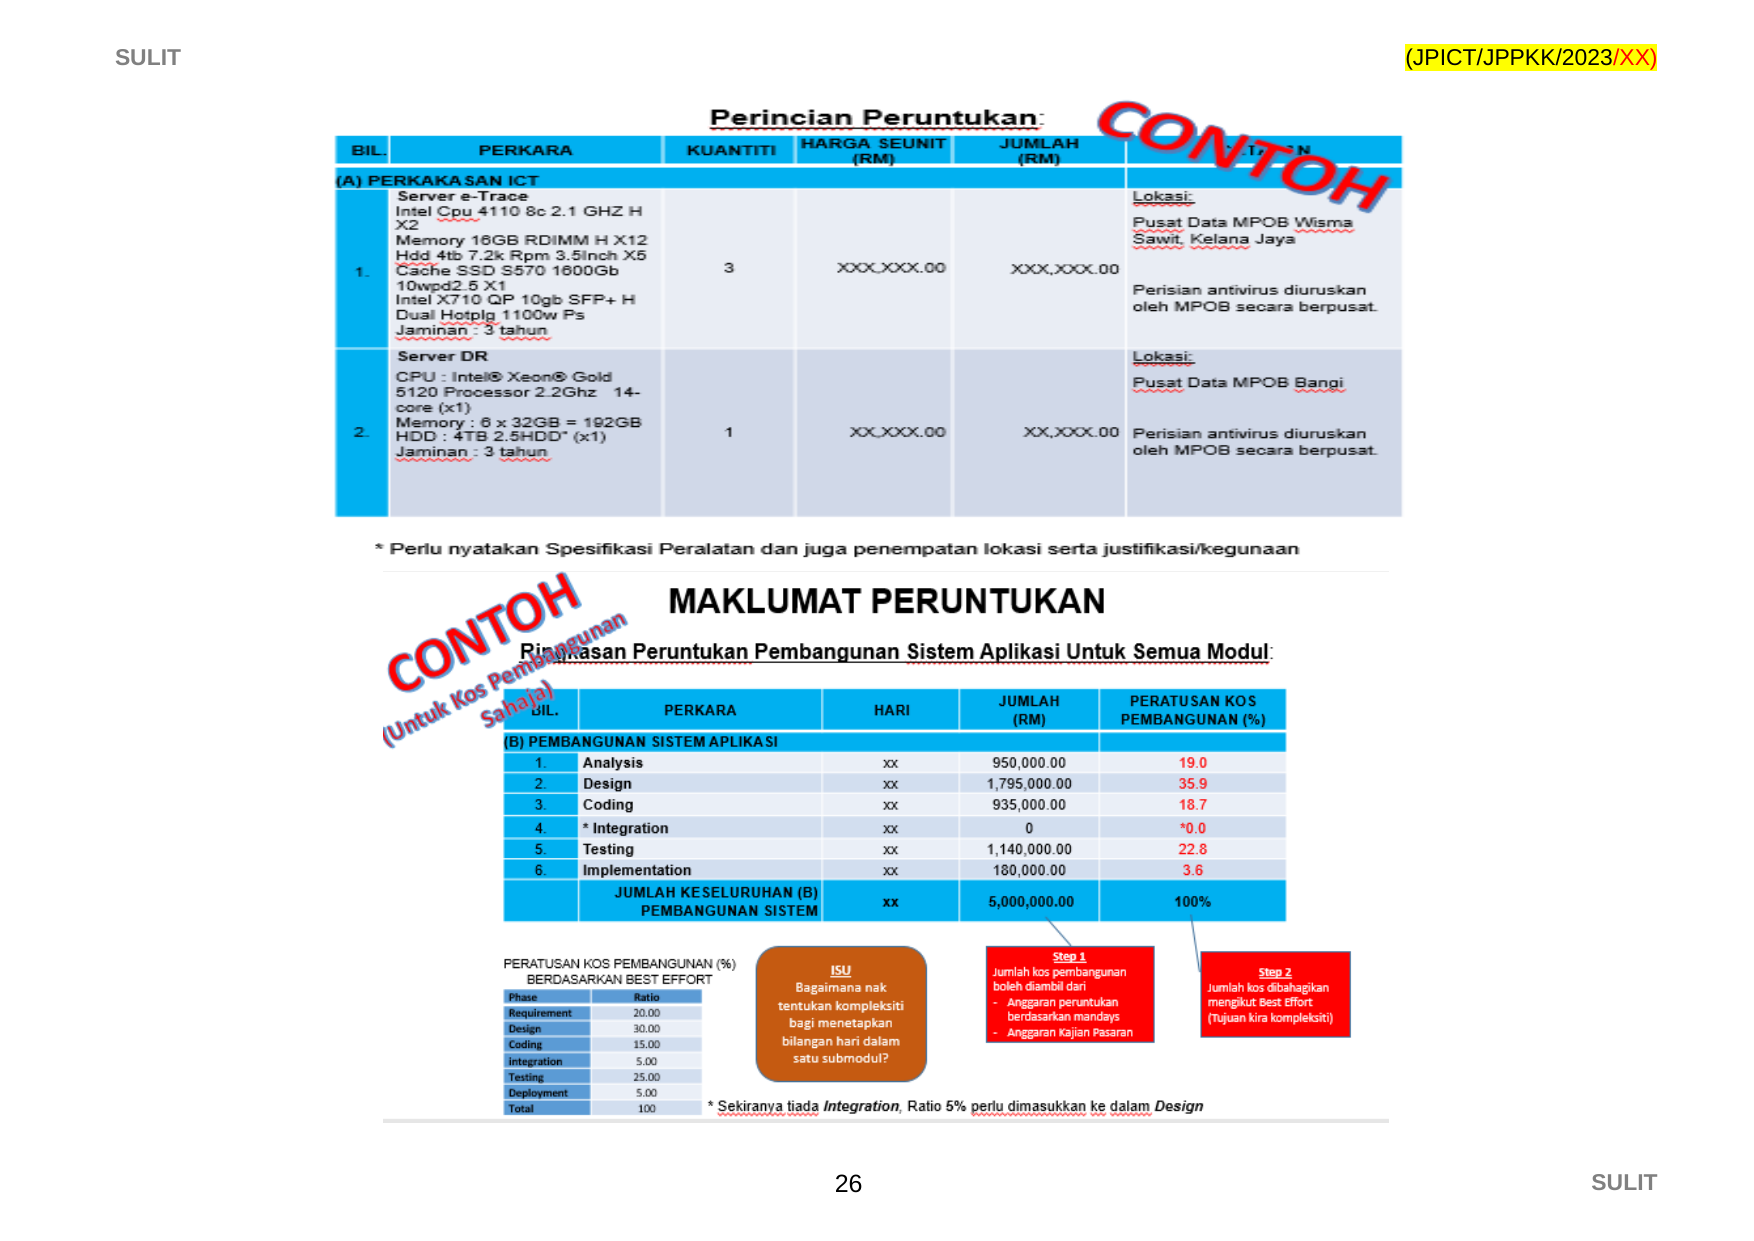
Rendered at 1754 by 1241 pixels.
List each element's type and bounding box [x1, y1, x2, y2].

picture [325, 97, 1447, 1123]
